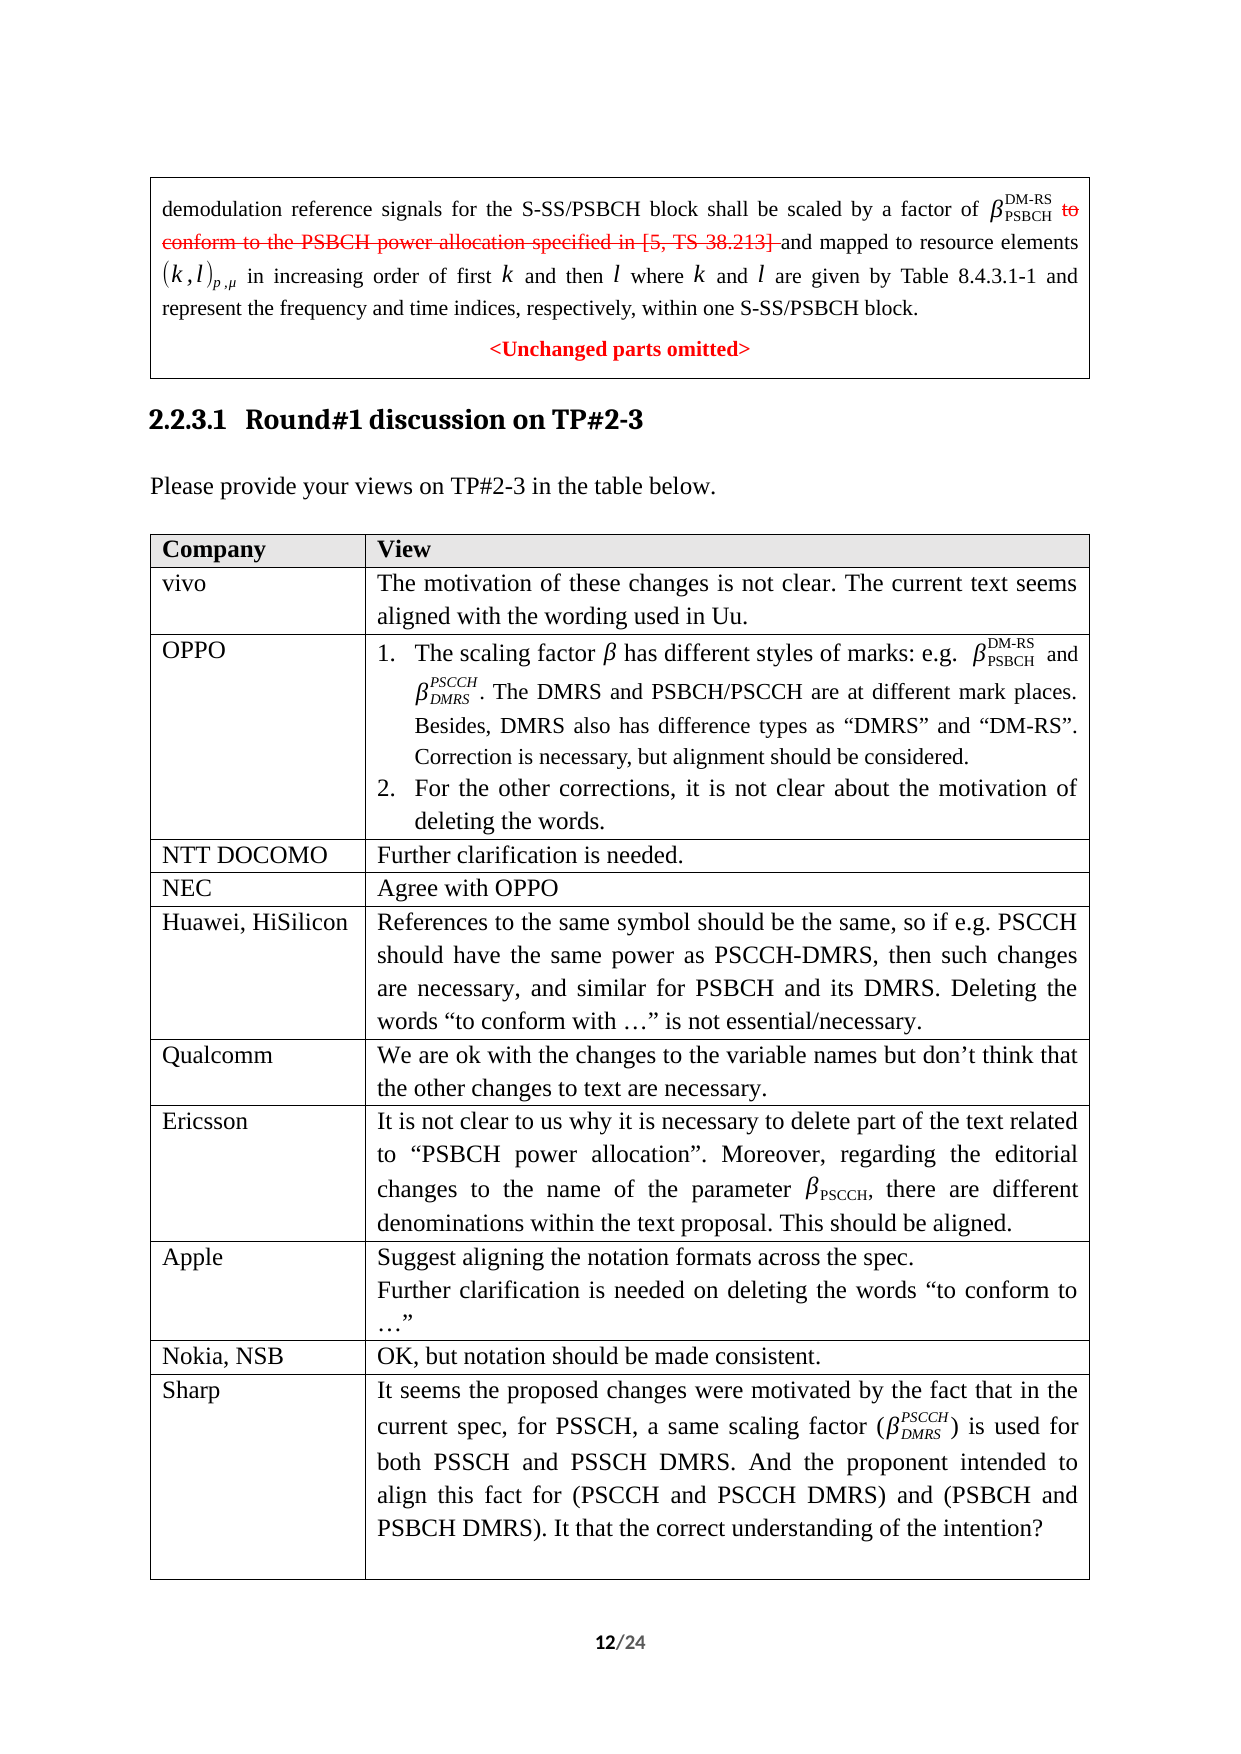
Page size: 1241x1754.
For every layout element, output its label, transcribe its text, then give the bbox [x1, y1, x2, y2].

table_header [151, 178, 1089, 377]
table_cell Nokia, NSB [151, 1341, 365, 1374]
table_cell Agree with OPPO [366, 873, 1089, 906]
table_cell It is not clear to us why it is necessary to delete part of the text related to “PSBCH power allocation”. Moreover, regarding the editorial changes to the name of the parameter , there are different denominations within the text proposal. This should be aligned. [366, 1106, 1089, 1241]
table_cell Sharp [151, 1375, 365, 1579]
table_cell Further clarification is needed. [366, 840, 1089, 872]
table_cell Suggest aligning the notation formats across the spec. Further clarification is needed on deleting the words “to conform to …” [366, 1242, 1089, 1340]
table_cell Ericsson [151, 1106, 365, 1241]
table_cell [366, 1375, 1089, 1579]
text Please provide your views on TP#2-3 in the table below. [150, 471, 1090, 500]
table_cell The motivation of these changes is not clear. The current text seems aligned with the wording used in Uu. [366, 568, 1089, 634]
table_cell NEC [151, 873, 365, 906]
table_cell NTT DOCOMO [151, 840, 365, 872]
table_header View [366, 535, 1089, 567]
table_cell We are ok with the changes to the variable names but don’t think that the other changes to text are necessary. [366, 1040, 1089, 1105]
table_cell Huawei, HiSilicon [151, 907, 365, 1039]
table_cell Apple [151, 1242, 365, 1340]
table_header Company [151, 535, 365, 567]
table_cell The scaling factor has different styles of marks: e.g. and . The DMRS and PSBCH/PSCCH are at different mark places. Besides, DMRS also has difference types as “DMRS” and “DM-RS”. Correction is necessary, but alignment should be considered. For the other corrections, it is not clear about the motivation of deleting the words. [366, 635, 1089, 839]
table_cell OK, but notation should be made consistent. [366, 1341, 1089, 1374]
subtitle Round#1 discussion on TP#2-3 [149, 403, 1090, 437]
table_cell References to the same symbol should be the same, so if e.g. PSCCH should have the same power as PSCCH-DMRS, then such changes are necessary, and similar for PSBCH and its DMRS. Deleting the words “to conform with …” is not essential/necessary. [366, 907, 1089, 1039]
table_cell Qualcomm [151, 1040, 365, 1105]
table_cell OPPO [151, 635, 365, 839]
table_cell vivo [151, 568, 365, 634]
